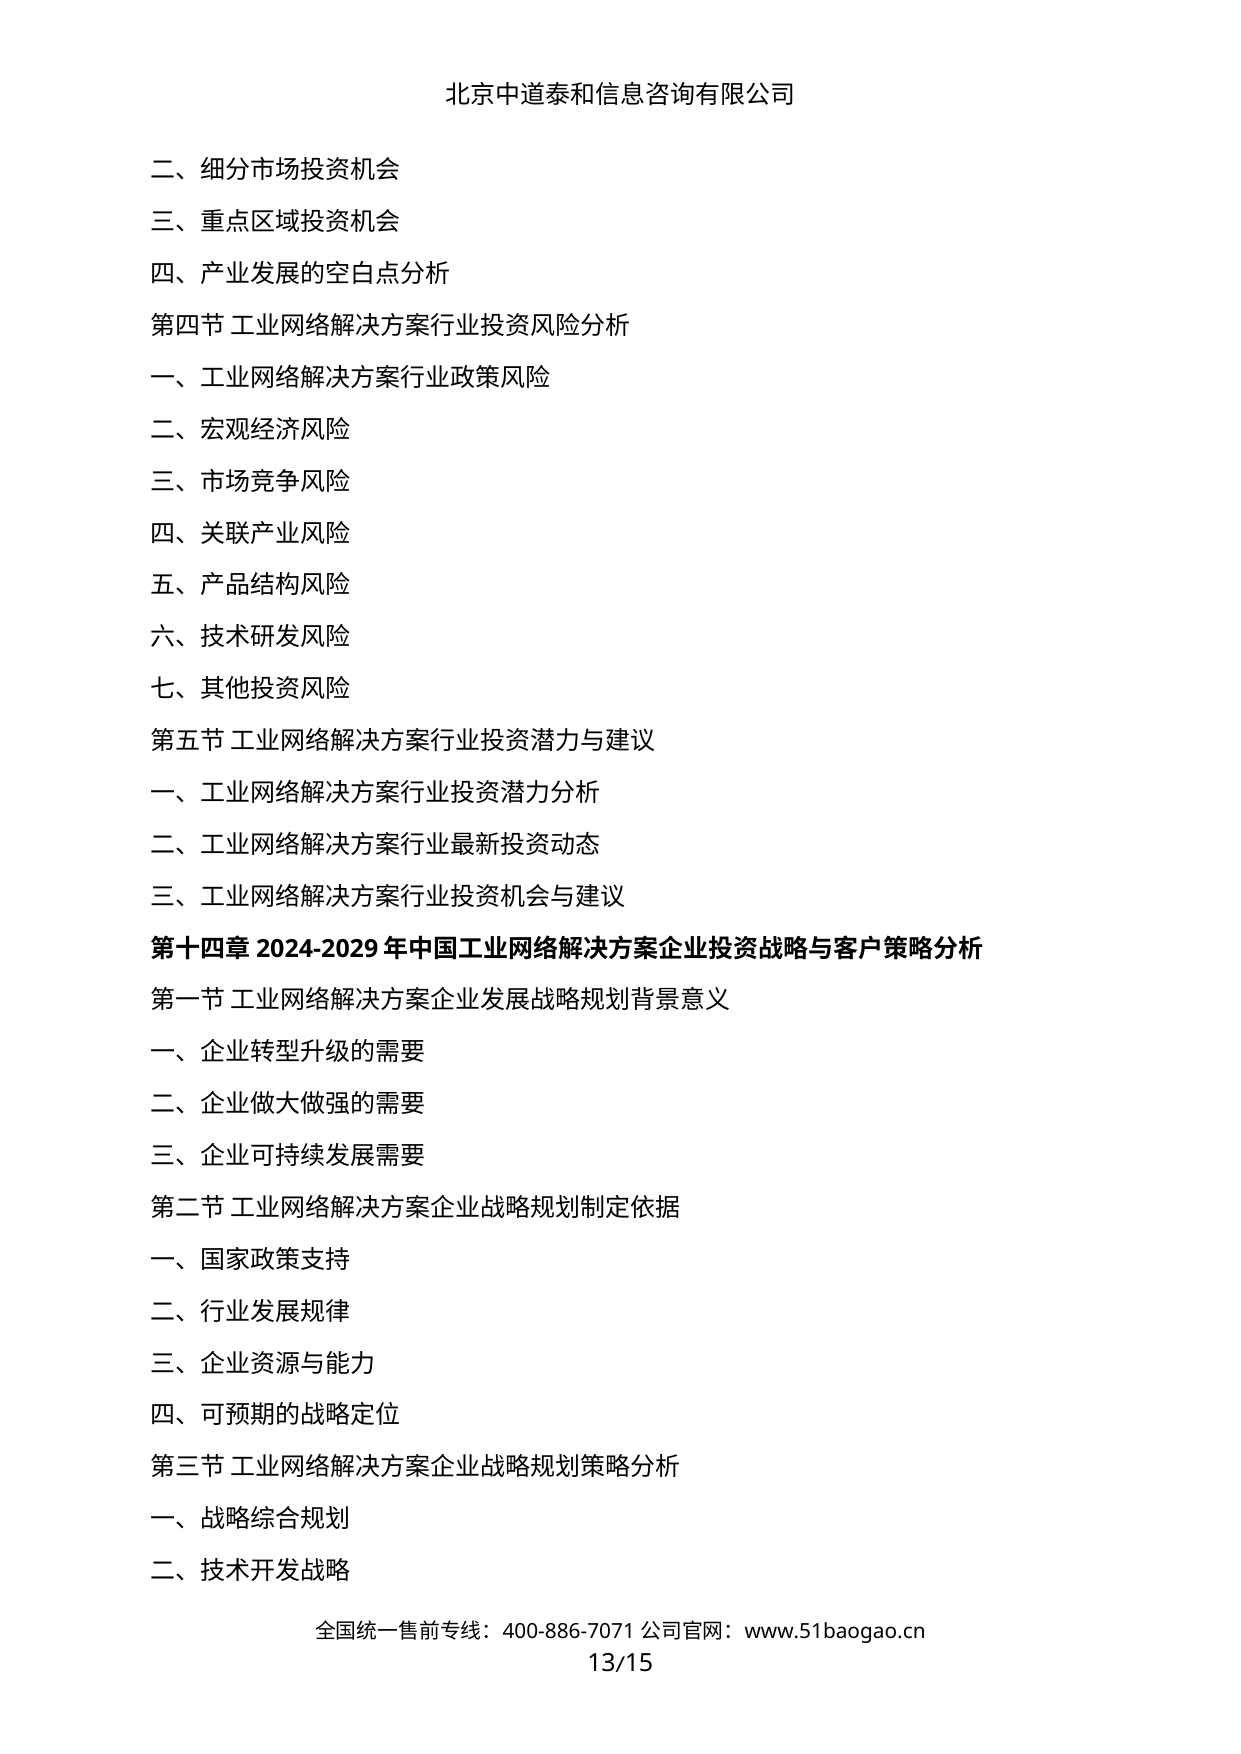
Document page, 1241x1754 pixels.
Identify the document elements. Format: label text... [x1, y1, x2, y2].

text 五、产品结构风险 [150, 565, 1090, 601]
text 一、国家政策支持 [150, 1239, 1090, 1276]
text 三、重点区域投资机会 [150, 202, 1090, 238]
text 一、工业网络解决方案行业政策风险 [150, 357, 1090, 394]
text 第五节 工业网络解决方案行业投资潜力与建议 [150, 721, 1090, 757]
text 一、企业转型升级的需要 [150, 1032, 1090, 1068]
text 第一节 工业网络解决方案企业发展战略规划背景意义 [150, 980, 1090, 1016]
text 第四节 工业网络解决方案行业投资风险分析 [150, 306, 1090, 342]
text 七、其他投资风险 [150, 669, 1090, 705]
text 二、工业网络解决方案行业最新投资动态 [150, 824, 1090, 861]
text 二、宏观经济风险 [150, 409, 1090, 446]
text 一、战略综合规划 [150, 1499, 1090, 1535]
text 四、可预期的战略定位 [150, 1395, 1090, 1431]
text 三、工业网络解决方案行业投资机会与建议 [150, 876, 1090, 912]
text 第十四章 2024-2029年中国工业网络解决方案企业投资战略与客户策略分析 [150, 928, 1090, 964]
text 第二节 工业网络解决方案企业战略规划制定依据 [150, 1187, 1090, 1224]
text 四、关联产业风险 [150, 513, 1090, 549]
text 第三节 工业网络解决方案企业战略规划策略分析 [150, 1447, 1090, 1483]
text 六、技术研发风险 [150, 617, 1090, 653]
text 一、工业网络解决方案行业投资潜力分析 [150, 772, 1090, 809]
text 二、行业发展规律 [150, 1291, 1090, 1327]
text 三、企业可持续发展需要 [150, 1136, 1090, 1172]
text 二、细分市场投资机会 [150, 150, 1090, 186]
text 二、企业做大做强的需要 [150, 1084, 1090, 1120]
text 四、产业发展的空白点分析 [150, 254, 1090, 290]
text 三、市场竞争风险 [150, 461, 1090, 497]
text 三、企业资源与能力 [150, 1343, 1090, 1379]
text 二、技术开发战略 [150, 1551, 1090, 1587]
